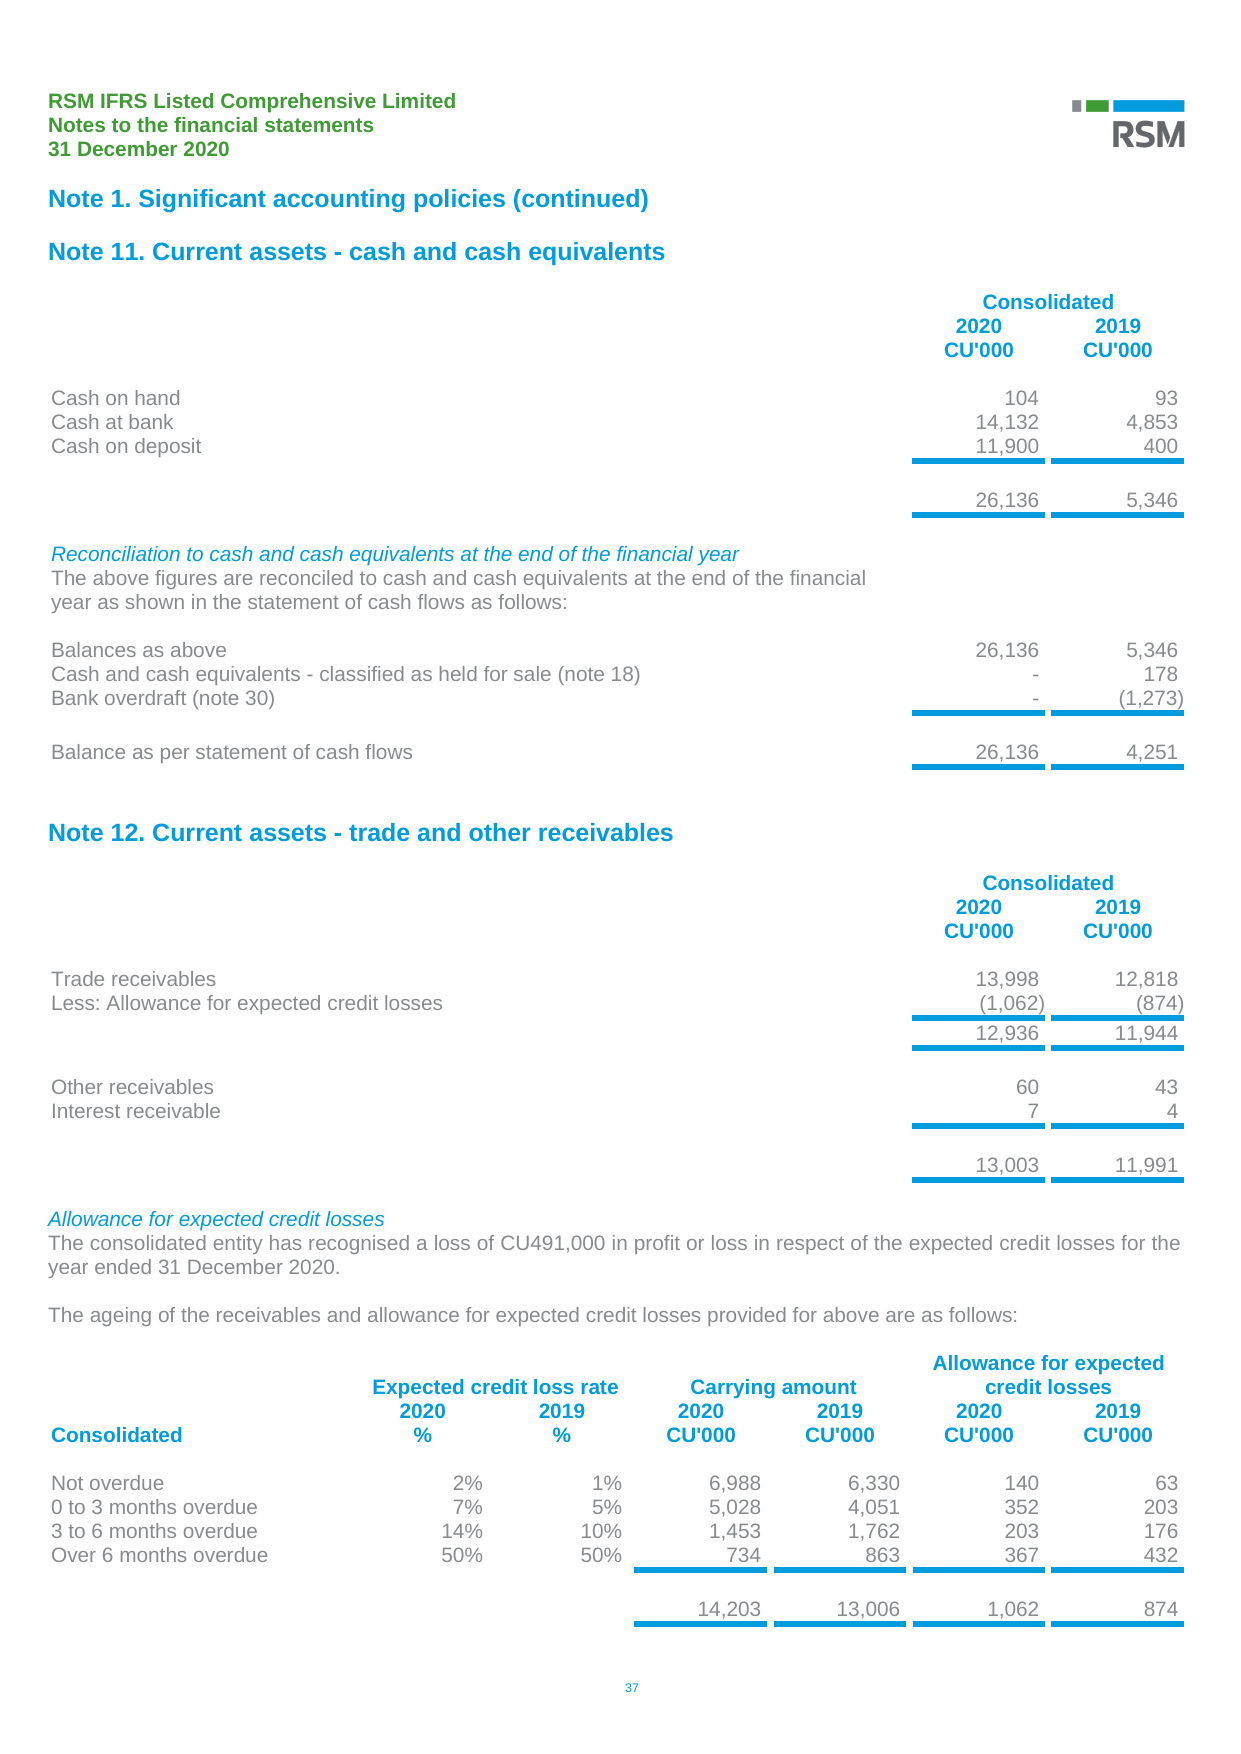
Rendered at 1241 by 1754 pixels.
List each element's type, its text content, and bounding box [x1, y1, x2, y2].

table_header Note 12. Current assets - trade and other receivables [48, 818, 1194, 1207]
table_header Note 11. Current assets - cash and cash equivalents [48, 237, 1194, 794]
table_cell The ageing of the receivables and allowance for expected credit losses provided for above are as follows: [48, 1303, 1194, 1651]
picture [1060, 88, 1196, 159]
table_cell Allowance for expected credit losses The consolidated entity has recognised a loss of CU491,000 in profit or loss in respect of the expected credit losses for the year ended 31 December 2020. [48, 1207, 1194, 1303]
